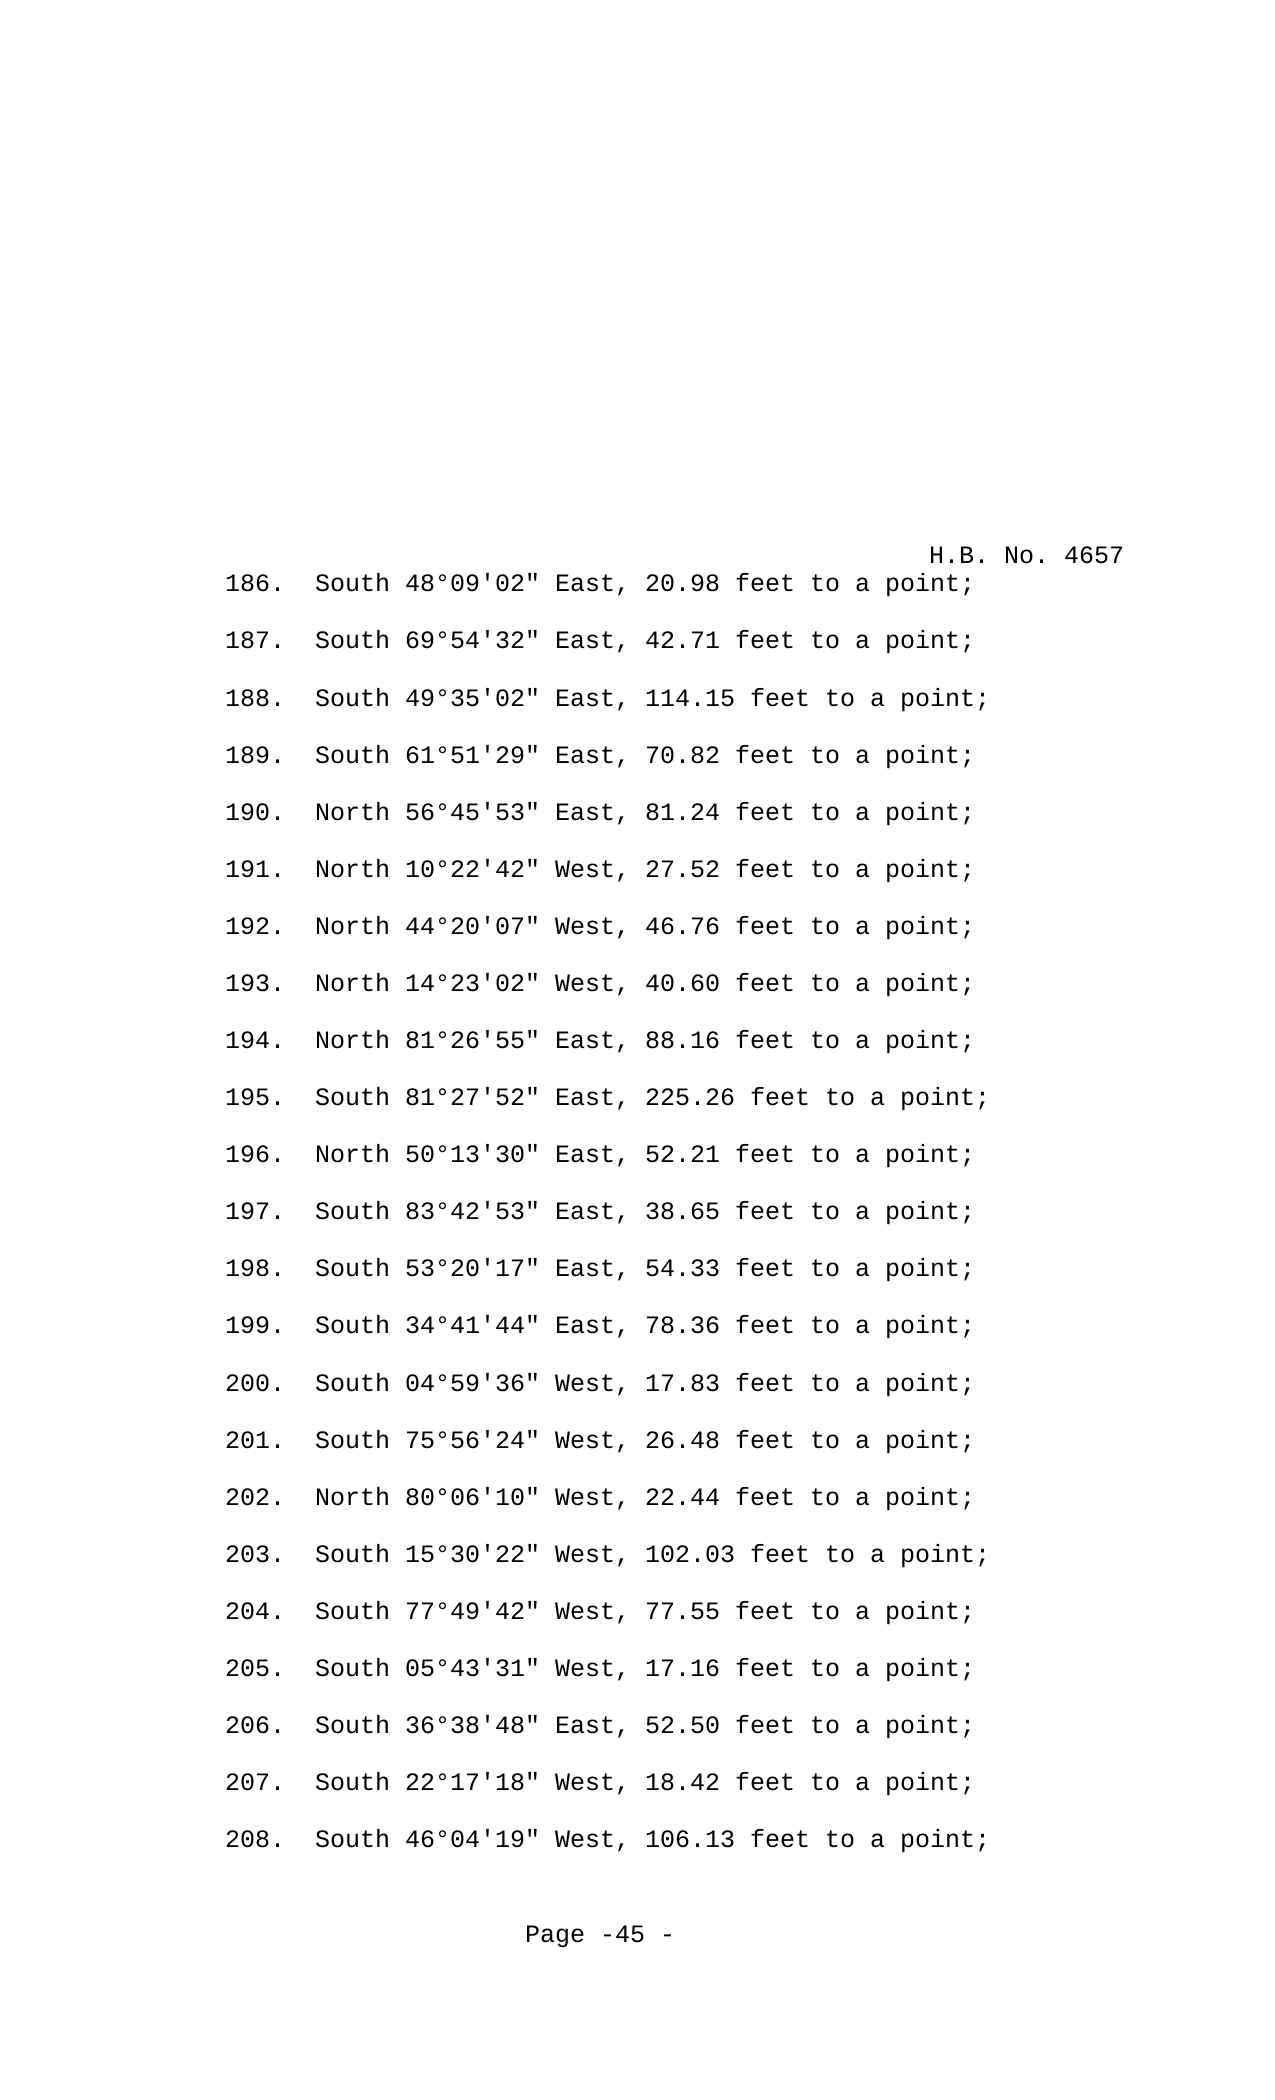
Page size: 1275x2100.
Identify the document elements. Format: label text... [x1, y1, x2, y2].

text 189. South 61°51'29" East, 70.82 feet to a point; [150, 742, 1125, 771]
text 193. North 14°23'02" West, 40.60 feet to a point; [150, 970, 1125, 999]
text 190. North 56°45'53" East, 81.24 feet to a point; [150, 799, 1125, 828]
text 206. South 36°38'48" East, 52.50 feet to a point; [150, 1712, 1125, 1741]
text 205. South 05°43'31" West, 17.16 feet to a point; [150, 1655, 1125, 1684]
text 196. North 50°13'30" East, 52.21 feet to a point; [150, 1142, 1125, 1170]
text 208. South 46°04'19" West, 106.13 feet to a point; [150, 1827, 1125, 1855]
text 203. South 15°30'22" West, 102.03 feet to a point; [150, 1541, 1125, 1570]
text 198. South 53°20'17" East, 54.33 feet to a point; [150, 1256, 1125, 1284]
text 192. North 44°20'07" West, 46.76 feet to a point; [150, 913, 1125, 942]
text 199. South 34°41'44" East, 78.36 feet to a point; [150, 1313, 1125, 1341]
text 191. North 10°22'42" West, 27.52 feet to a point; [150, 856, 1125, 885]
text 202. North 80°06'10" West, 22.44 feet to a point; [150, 1484, 1125, 1513]
text 187. South 69°54'32" East, 42.71 feet to a point; [150, 628, 1125, 656]
text 204. South 77°49'42" West, 77.55 feet to a point; [150, 1598, 1125, 1627]
text 186. South 48°09'02" East, 20.98 feet to a point; [150, 571, 1125, 599]
text 194. North 81°26'55" East, 88.16 feet to a point; [150, 1027, 1125, 1056]
text 201. South 75°56'24" West, 26.48 feet to a point; [150, 1427, 1125, 1456]
text 197. South 83°42'53" East, 38.65 feet to a point; [150, 1199, 1125, 1227]
text 188. South 49°35'02" East, 114.15 feet to a point; [150, 685, 1125, 713]
text 195. South 81°27'52" East, 225.26 feet to a point; [150, 1084, 1125, 1113]
text 207. South 22°17'18" West, 18.42 feet to a point; [150, 1769, 1125, 1798]
text 200. South 04°59'36" West, 17.83 feet to a point; [150, 1370, 1125, 1398]
